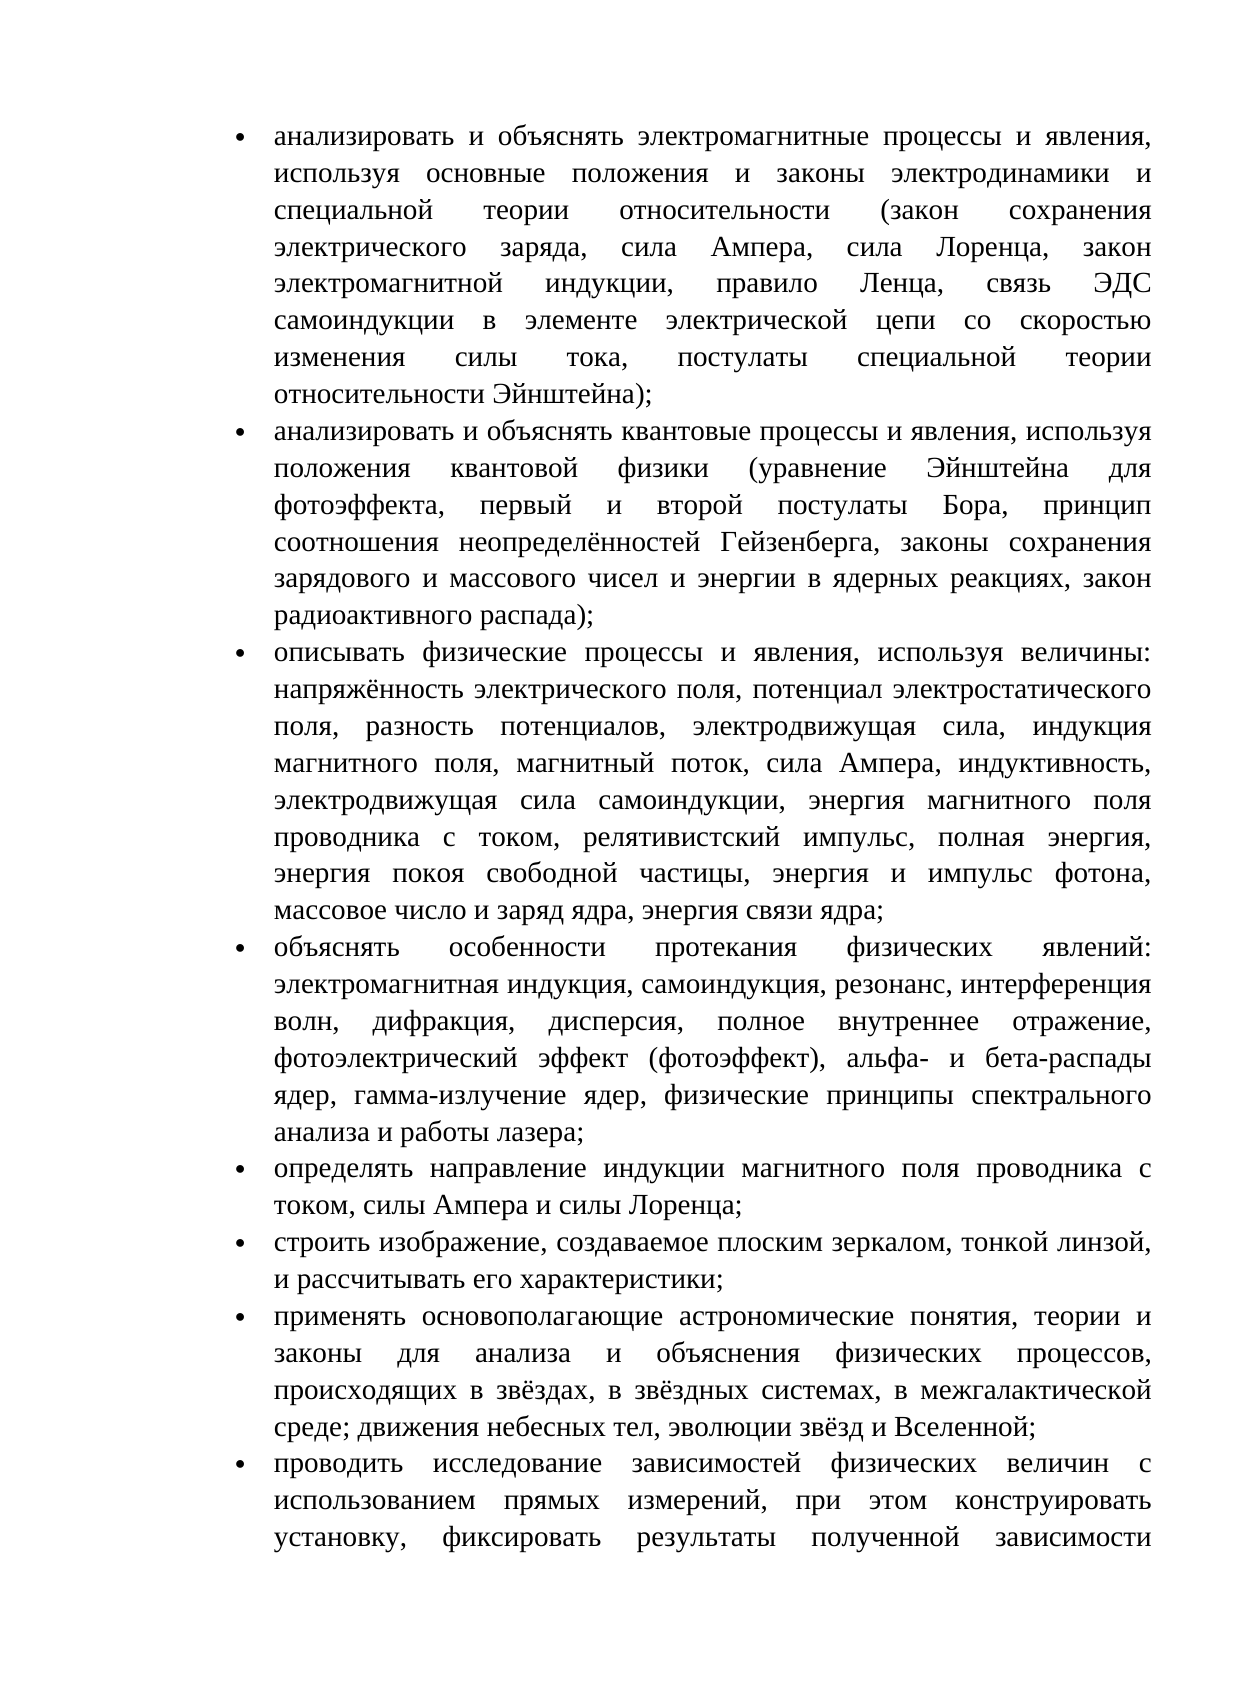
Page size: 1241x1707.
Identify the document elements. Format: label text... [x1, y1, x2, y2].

list применять основополагающие астрономические понятия, теории и законы для анализа и объяснения физических процессов, происходящих в звёздах, в звёздных системах, в межгалактической среде; движения небесных тел, эволюции звёзд и Вселенной; [236, 1298, 1152, 1442]
list анализировать и объяснять электромагнитные процессы и явления, используя основные положения и законы электродинамики и специальной теории относительности (закон сохранения электрического заряда, сила Ампера, сила Лоренца, закон электромагнитной индукции, правило Ленца, связь ЭДС самоиндукции в элементе электрической цепи со скоростью изменения силы тока, постулаты специальной теории относительности Эйнштейна); [236, 118, 1152, 410]
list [236, 1446, 1152, 1553]
list определять направление индукции магнитного поля проводника с током, силы Ампера и силы Лоренца; [236, 1151, 1152, 1221]
list анализировать и объяснять квантовые процессы и явления, используя положения квантовой физики (уравнение Эйнштейна для фотоэффекта, первый и второй постулаты Бора, принцип соотношения неопределённостей Гейзенберга, законы сохранения зарядового и массового чисел и энергии в ядерных реакциях, закон радиоактивного распада); [236, 413, 1152, 631]
list объяснять особенности протекания физических явлений: электромагнитная индукция, самоиндукция, резонанс, интерференция волн, дифракция, дисперсия, полное внутреннее отражение, фотоэлектрический эффект (фотоэффект), альфа- и бета-распады ядер, гамма-излучение ядер, физические принципы спектрального анализа и работы лазера; [236, 929, 1152, 1147]
list описывать физические процессы и явления, используя величины: напряжённость электрического поля, потенциал электростатического поля, разность потенциалов, электродвижущая сила, индукция магнитного поля, магнитный поток, сила Ампера, индуктивность, электродвижущая сила самоиндукции, энергия магнитного поля проводника с током, релятивистский импульс, полная энергия, энергия покоя свободной частицы, энергия и импульс фотона, массовое число и заряд ядра, энергия связи ядра; [236, 634, 1152, 926]
list строить изображение, создаваемое плоским зеркалом, тонкой линзой, и рассчитывать его характеристики; [236, 1224, 1152, 1295]
